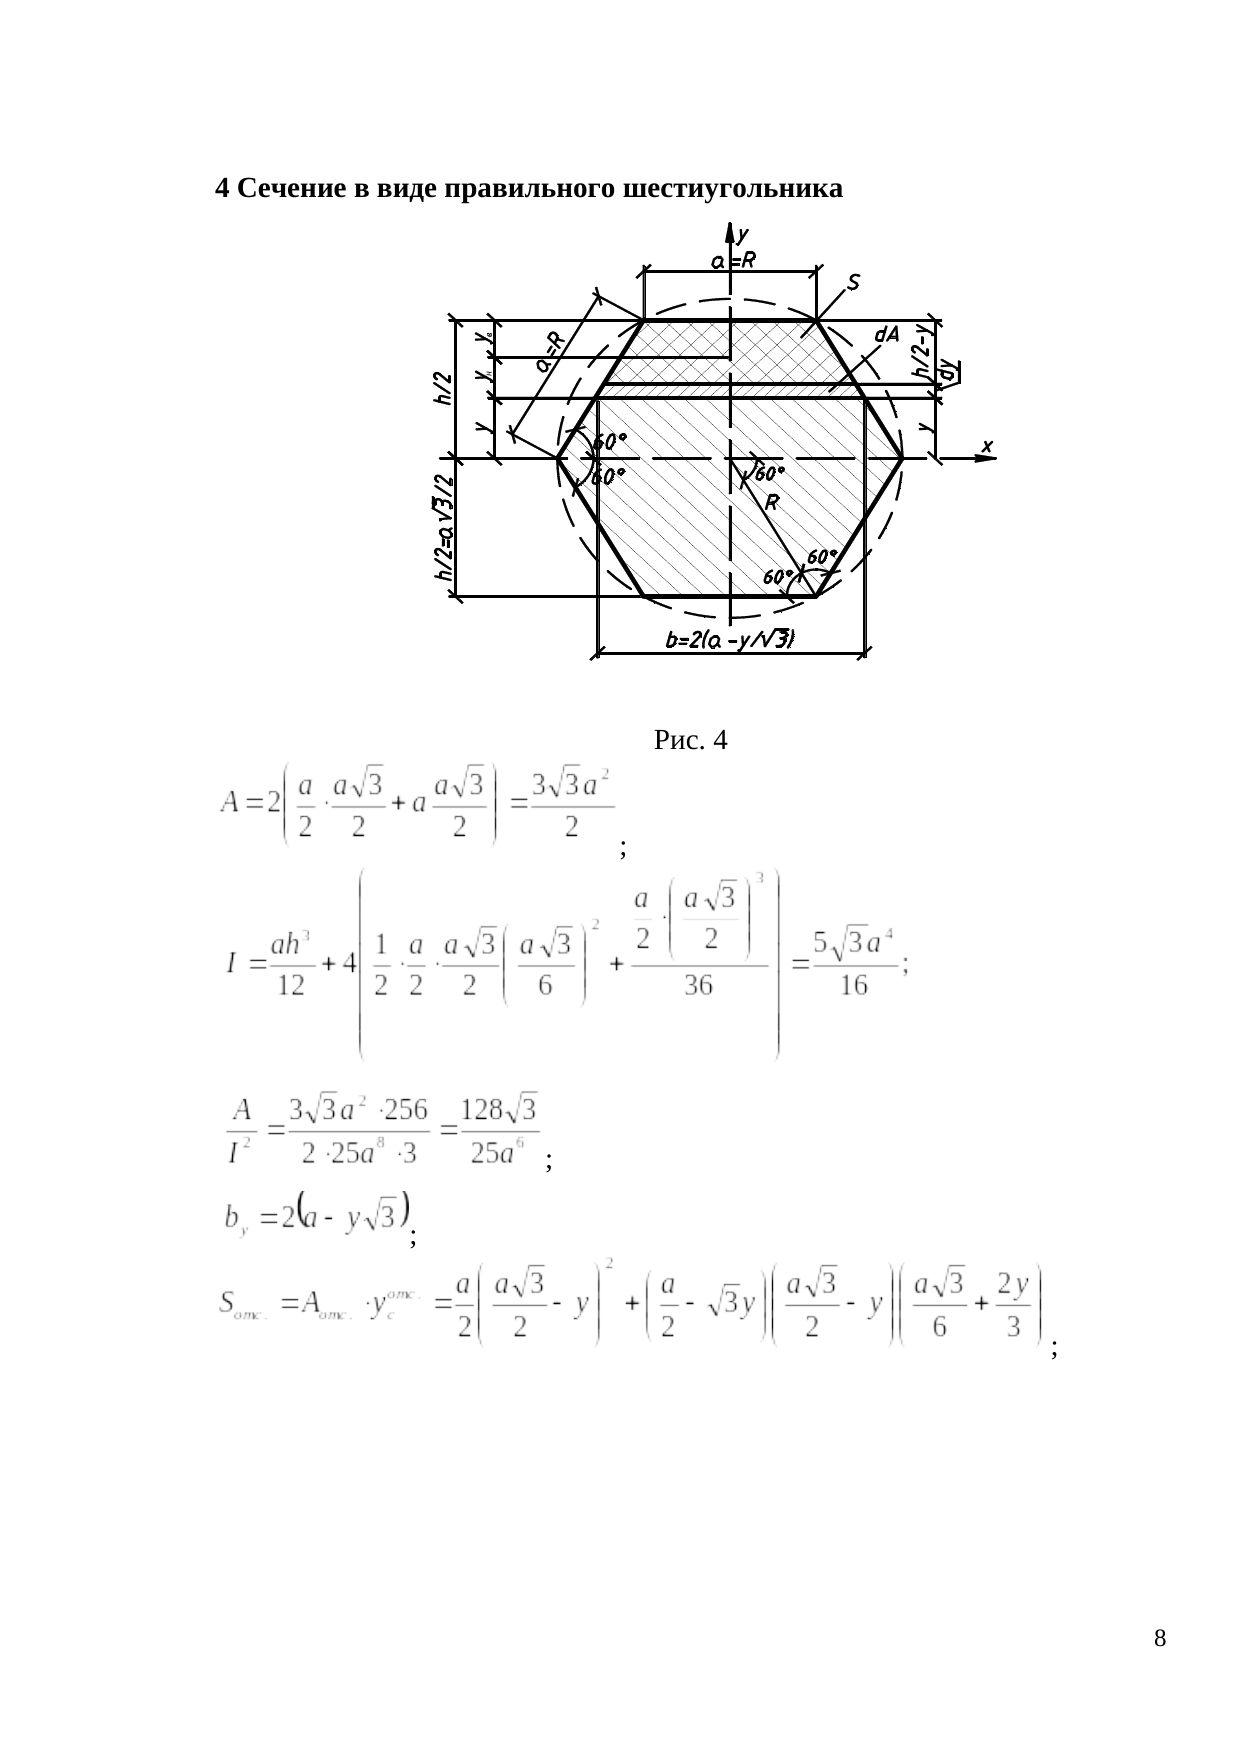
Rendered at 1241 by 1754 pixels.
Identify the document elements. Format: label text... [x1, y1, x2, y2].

text ; [177, 756, 1167, 862]
text Рис. 4 [177, 722, 1167, 756]
text ; [222, 862, 1167, 1175]
text ; [177, 1251, 1167, 1362]
text ; [222, 1191, 1167, 1251]
text 4 Сечение в виде правильного шестиугольника [215, 170, 1167, 203]
